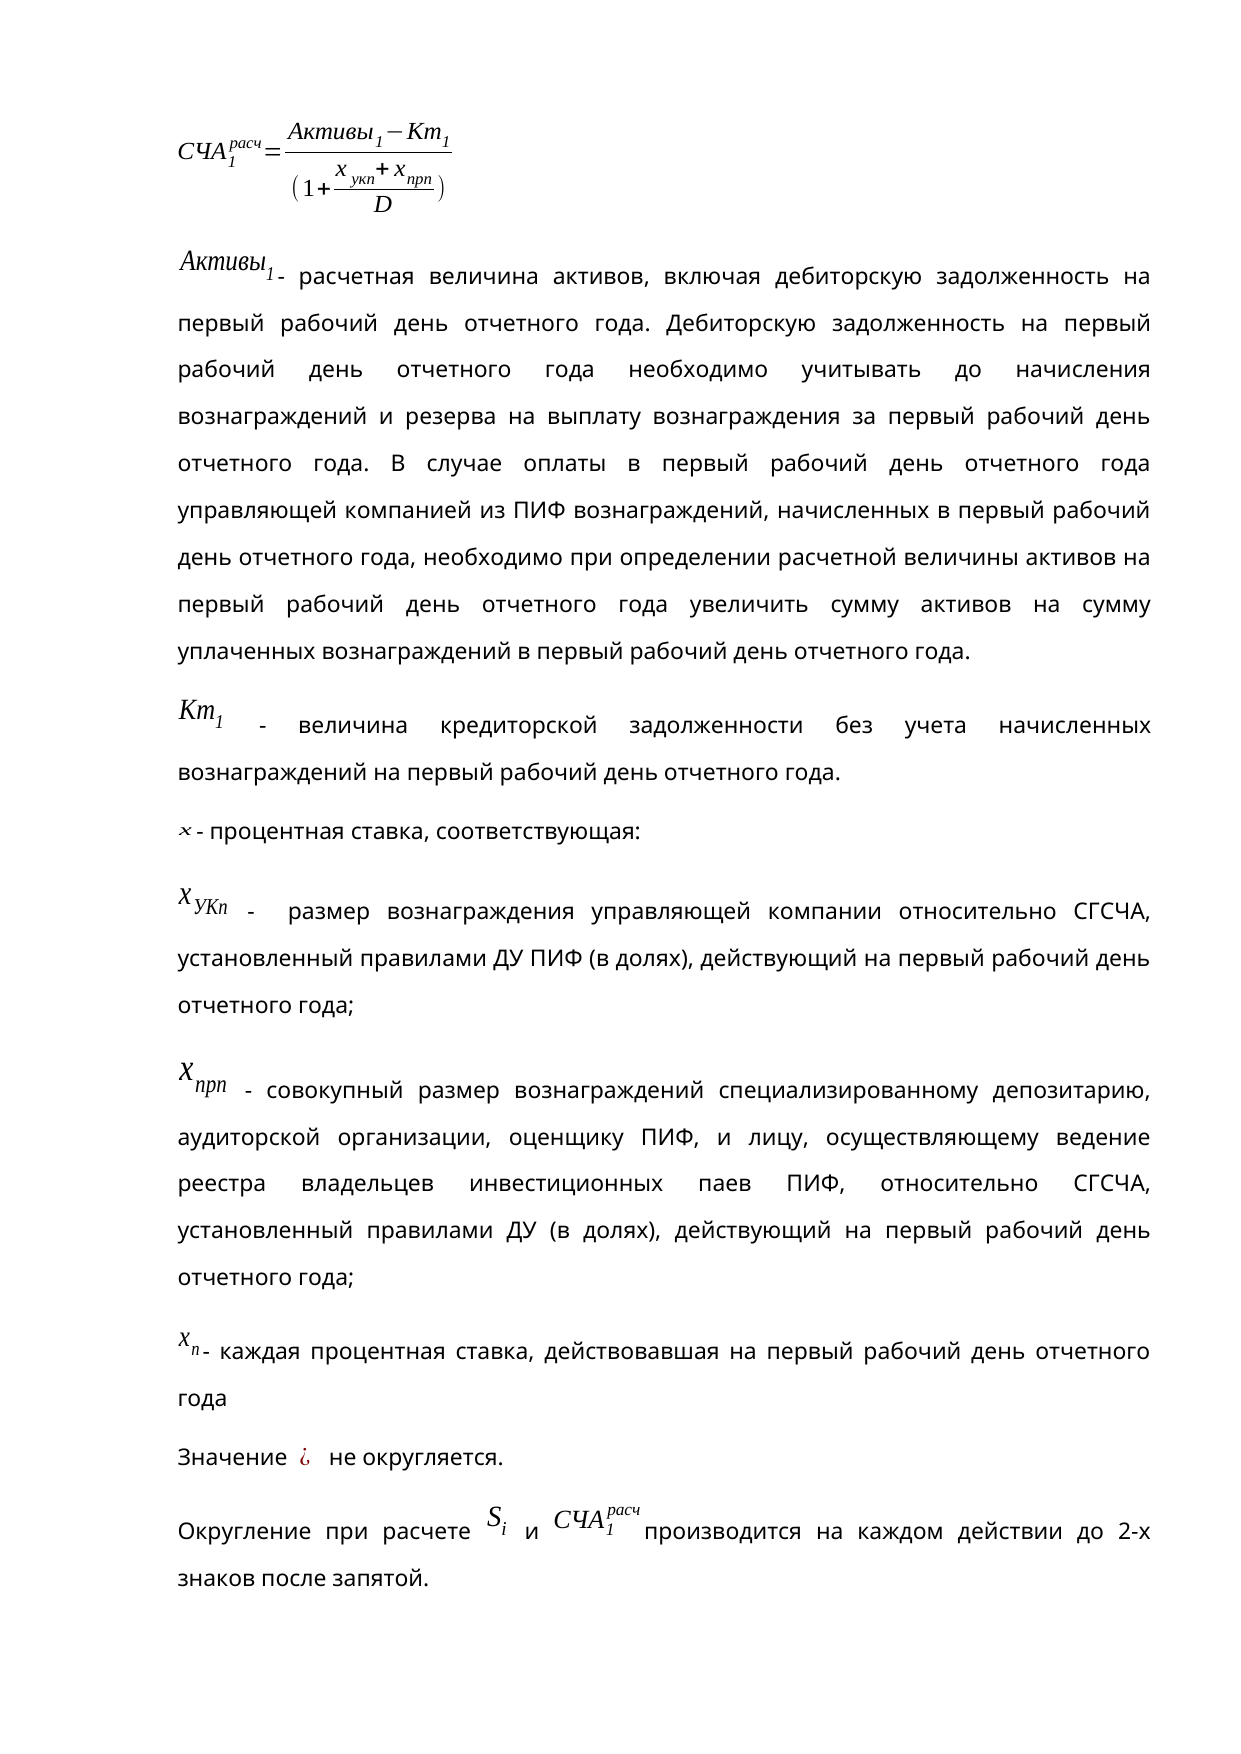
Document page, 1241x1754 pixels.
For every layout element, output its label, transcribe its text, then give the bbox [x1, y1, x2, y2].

text - совокупный размер вознаграждений специализированному депозитарию, аудиторской организации, оценщику ПИФ, и лицу, осуществляющему ведение реестра владельцев инвестиционных паев ПИФ, относительно СГСЧА, установленный правилами ДУ (в долях), действующий на первый рабочий день отчетного года; [177, 1048, 1152, 1292]
text - величина кредиторской задолженности без учета начисленных вознаграждений на первый рабочий день отчетного года. [177, 694, 1152, 787]
text - процентная ставка, соответствующая: [177, 815, 1152, 846]
text - расчетная величина активов, включая дебиторскую задолженность на первый рабочий день отчетного года. Дебиторскую задолженность на первый рабочий день отчетного года необходимо учитывать до начисления вознаграждений и резерва на выплату вознаграждения за первый рабочий день отчетного года. В случае оплаты в первый рабочий день отчетного года управляющей компанией из ПИФ вознаграждений, начисленных в первый рабочий день отчетного года, необходимо при определении расчетной величины активов на первый рабочий день отчетного года увеличить сумму активов на сумму уплаченных вознаграждений в первый рабочий день отчетного года. [177, 245, 1152, 666]
text - каждая процентная ставка, действовавшая на первый рабочий день отчетного года [177, 1321, 1152, 1413]
text Округление при расчете и производится на каждом действии до 2-х знаков после запятой. [177, 1501, 1152, 1593]
text - размер вознаграждения управляющей компании относительно СГСЧА, установленный правилами ДУ ПИФ (в долях), действующий на первый рабочий день отчетного года; [177, 874, 1152, 1020]
text Значение не округляется. [177, 1441, 1152, 1473]
